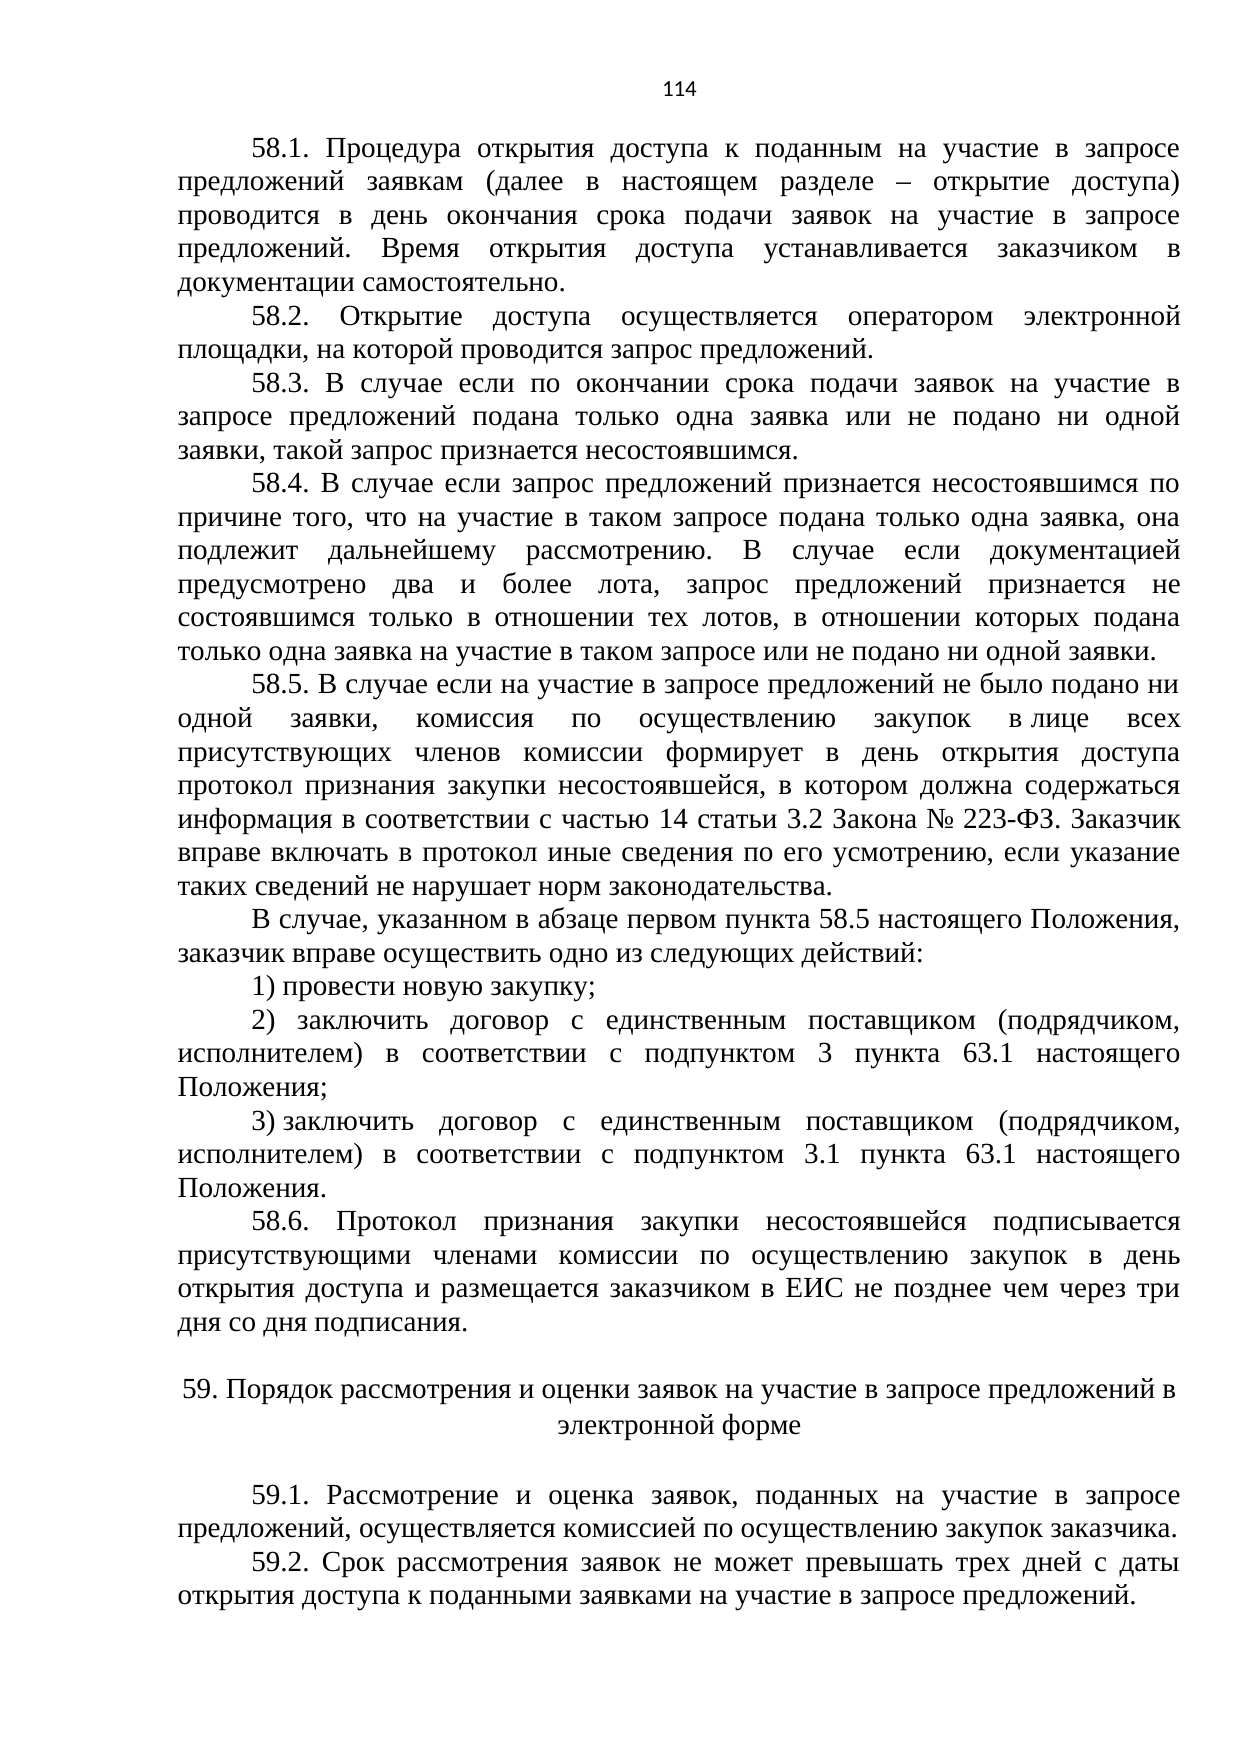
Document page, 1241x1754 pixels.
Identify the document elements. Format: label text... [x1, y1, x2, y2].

text В случае, указанном в абзаце первом пункта 58.5 настоящего Положения, заказчик вправе осуществить одно из следующих действий: [177, 901, 1181, 968]
text 58.3. В случае если по окончании срока подачи заявок на участие в запросе предложений подана только одна заявка или не подано ни одной заявки, такой запрос признается несостоявшимся. [177, 365, 1181, 465]
text 58.6. Протокол признания закупки несостоявшейся подписывается присутствующими членами комиссии по осуществлению закупок в день открытия доступа и размещается заказчиком в ЕИС не позднее чем через три дня со дня подписания. [177, 1203, 1181, 1337]
text 58.5. В случае если на участие в запросе предложений не было подано ни одной заявки, комиссия по осуществлению закупок в лице всех присутствующих членов комиссии формирует в день открытия доступа протокол признания закупки несостоявшейся, в котором должна содержаться информация в соответствии с частью 14 статьи 3.2 Закона № 223-ФЗ. Заказчик вправе включать в протокол иные сведения по его усмотрению, если указание таких сведений не нарушает норм законодательства. [177, 667, 1181, 901]
text 58.1. Процедура открытия доступа к поданным на участие в запросе предложений заявкам (далее в настоящем разделе – открытие доступа) проводится в день окончания срока подачи заявок на участие в запросе предложений. Время открытия доступа устанавливается заказчиком в документации самостоятельно. [177, 130, 1181, 298]
text 1) провести новую закупку; [177, 968, 1181, 1002]
text 3) заключить договор с единственным поставщиком (подрядчиком, исполнителем) в соответствии с подпунктом 3.1 пункта 63.1 настоящего Положения. [177, 1103, 1181, 1203]
text 58.4. В случае если запрос предложений признается несостоявшимся по причине того, что на участие в таком запросе подана только одна заявка, она подлежит дальнейшему рассмотрению. В случае если документацией предусмотрено два и более лота, запрос предложений признается не состоявшимся только в отношении тех лотов, в отношении которых подана только одна заявка на участие в таком запросе или не подано ни одной заявки. [177, 465, 1181, 667]
subtitle 59. Порядок рассмотрения и оценки заявок на участие в запросе предложений в электронной форме [177, 1371, 1181, 1441]
text 58.2. Открытие доступа осуществляется оператором электронной площадки, на которой проводится запрос предложений. [177, 298, 1181, 365]
text 59.2. Срок рассмотрения заявок не может превышать трех дней с даты открытия доступа к поданными заявками на участие в запросе предложений. [177, 1544, 1181, 1611]
text 2) заключить договор с единственным поставщиком (подрядчиком, исполнителем) в соответствии с подпунктом 3 пункта 63.1 настоящего Положения; [177, 1002, 1181, 1103]
text 59.1. Рассмотрение и оценка заявок, поданных на участие в запросе предложений, осуществляется комиссией по осуществлению закупок заказчика. [177, 1477, 1181, 1544]
